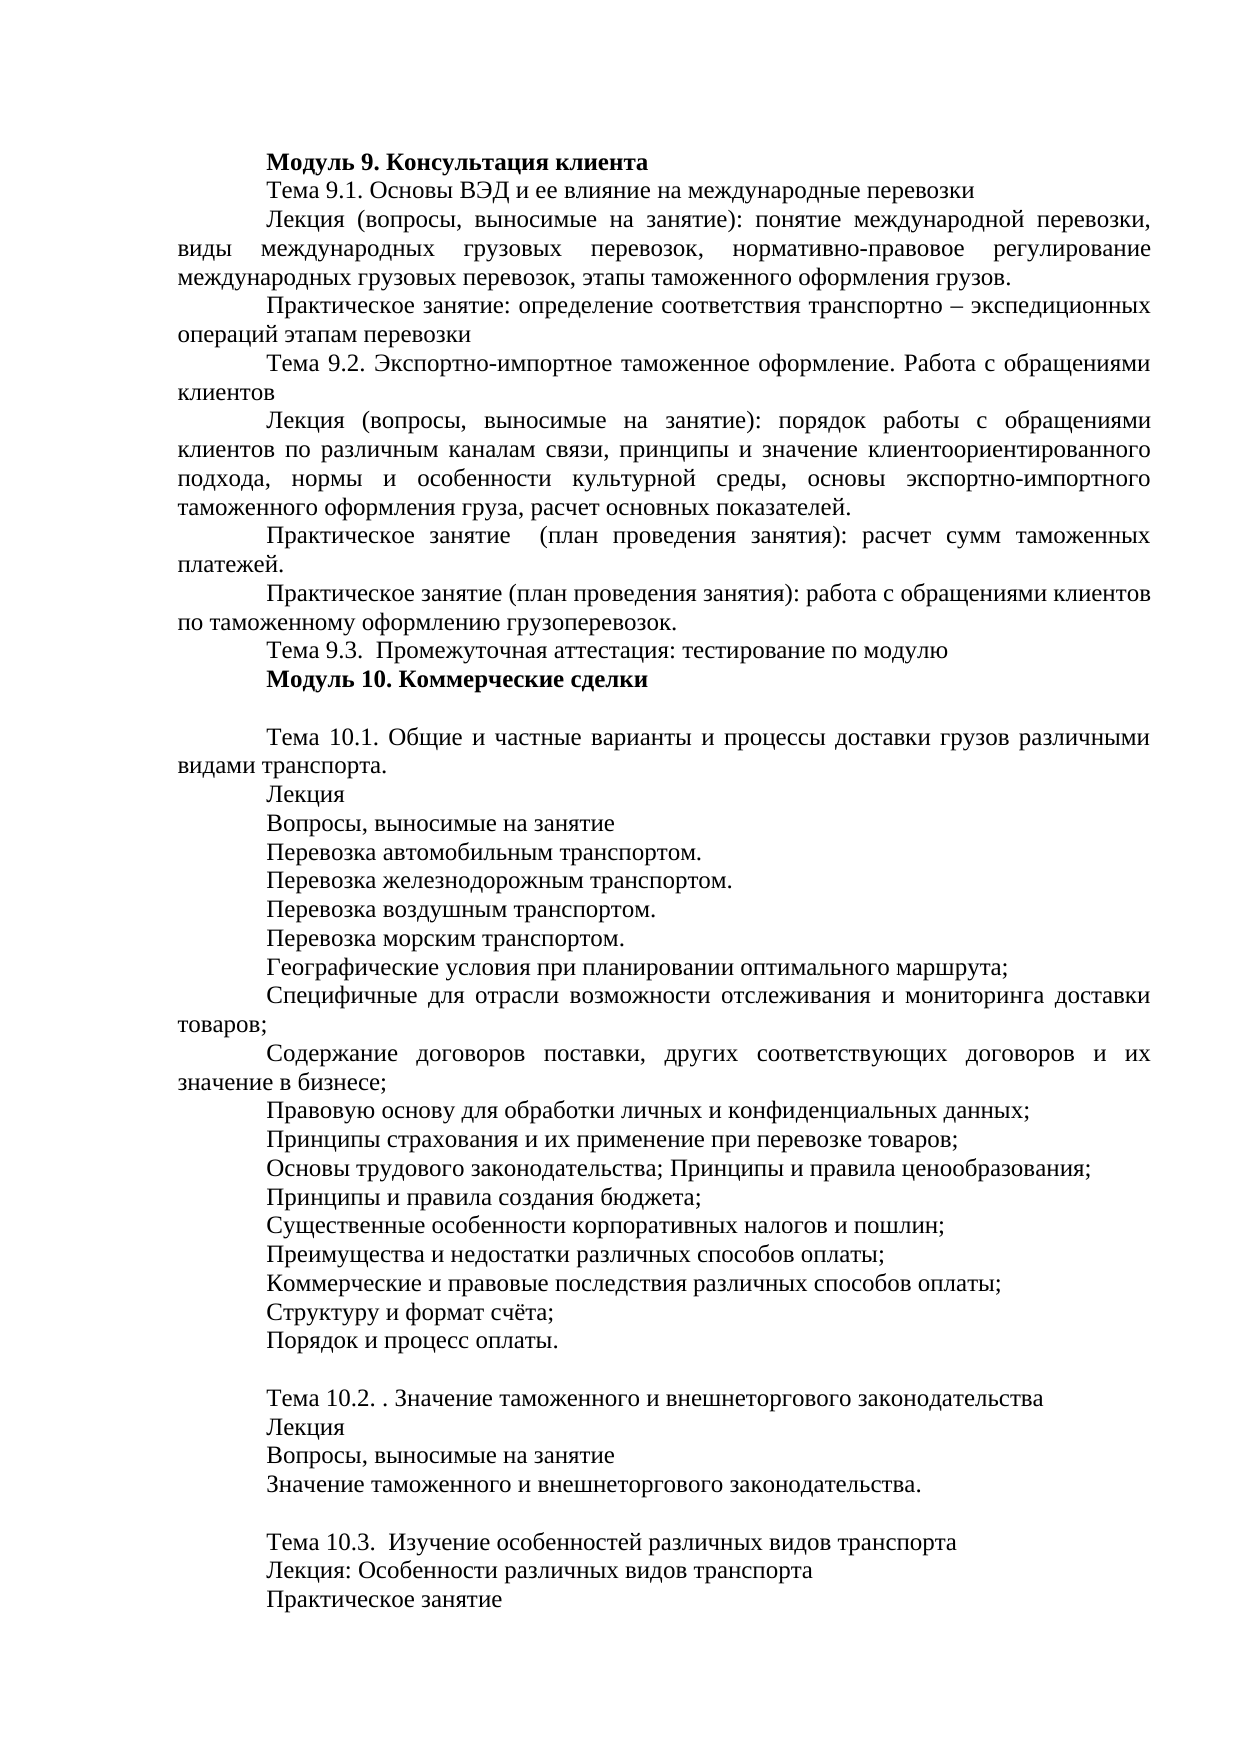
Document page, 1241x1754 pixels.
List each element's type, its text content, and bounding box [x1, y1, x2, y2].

text Географические условия при планировании оптимального маршрута; [177, 952, 1152, 981]
text Тема 9.3. Промежуточная аттестация: тестирование по модулю [177, 636, 1152, 664]
text Перевозка воздушным транспортом. [177, 894, 1152, 923]
text Практическое занятие (план проведения занятия): расчет сумм таможенных платежей. [177, 521, 1152, 578]
text Правовую основу для обработки личных и конфиденциальных данных; [177, 1096, 1152, 1124]
text Модуль 10. Коммерческие сделки [177, 664, 1152, 693]
text Лекция: Особенности различных видов транспорта [177, 1556, 1152, 1584]
text Перевозка железнодорожным транспортом. [177, 866, 1152, 894]
text Тема 10.1. Общие и частные варианты и процессы доставки грузов различными видами транспорта. [177, 722, 1152, 779]
text Перевозка автомобильным транспортом. [177, 837, 1152, 866]
text Перевозка морским транспортом. [177, 923, 1152, 952]
text Существенные особенности корпоративных налогов и пошлин; [177, 1211, 1152, 1239]
text Основы трудового законодательства; Принципы и правила ценообразования; [177, 1153, 1152, 1182]
text Принципы страхования и их применение при перевозке товаров; [177, 1124, 1152, 1153]
text Практическое занятие: определение соответствия транспортно – экспедиционных операций этапам перевозки [177, 291, 1152, 348]
text Лекция (вопросы, выносимые на занятие): понятие международной перевозки, виды международных грузовых перевозок, нормативно-правовое регулирование международных грузовых перевозок, этапы таможенного оформления грузов. [177, 204, 1152, 291]
text Порядок и процесс оплаты. [177, 1326, 1152, 1354]
text Тема 9.2. Экспортно-импортное таможенное оформление. Работа с обращениями клиентов [177, 348, 1152, 406]
text Содержание договоров поставки, других соответствующих договоров и их значение в бизнесе; [177, 1038, 1152, 1096]
text Значение таможенного и внешнеторгового законодательства. [177, 1469, 1152, 1498]
text Коммерческие и правовые последствия различных способов оплаты; [177, 1268, 1152, 1297]
text Тема 10.2. . Значение таможенного и внешнеторгового законодательства [177, 1383, 1152, 1412]
text Модуль 9. Консультация клиента [177, 147, 1152, 176]
text Тема 9.1. Основы ВЭД и ее влияние на международные перевозки [177, 176, 1152, 204]
text Принципы и правила создания бюджета; [177, 1182, 1152, 1211]
text Лекция (вопросы, выносимые на занятие): порядок работы с обращениями клиентов по различным каналам связи, принципы и значение клиентоориентированного подхода, нормы и особенности культурной среды, основы экспортно-импортного таможенного оформления груза, расчет основных показателей. [177, 406, 1152, 521]
text Практическое занятие [177, 1584, 1152, 1613]
text Специфичные для отрасли возможности отслеживания и мониторинга доставки товаров; [177, 981, 1152, 1038]
text Лекция [177, 1412, 1152, 1441]
text Лекция [177, 779, 1152, 808]
text Преимущества и недостатки различных способов оплаты; [177, 1239, 1152, 1268]
text Вопросы, выносимые на занятие [177, 1441, 1152, 1469]
text Структуру и формат счёта; [177, 1297, 1152, 1326]
text Вопросы, выносимые на занятие [177, 808, 1152, 837]
text Тема 10.3. Изучение особенностей различных видов транспорта [177, 1527, 1152, 1556]
text Практическое занятие (план проведения занятия): работа с обращениями клиентов по таможенному оформлению грузоперевозок. [177, 578, 1152, 636]
